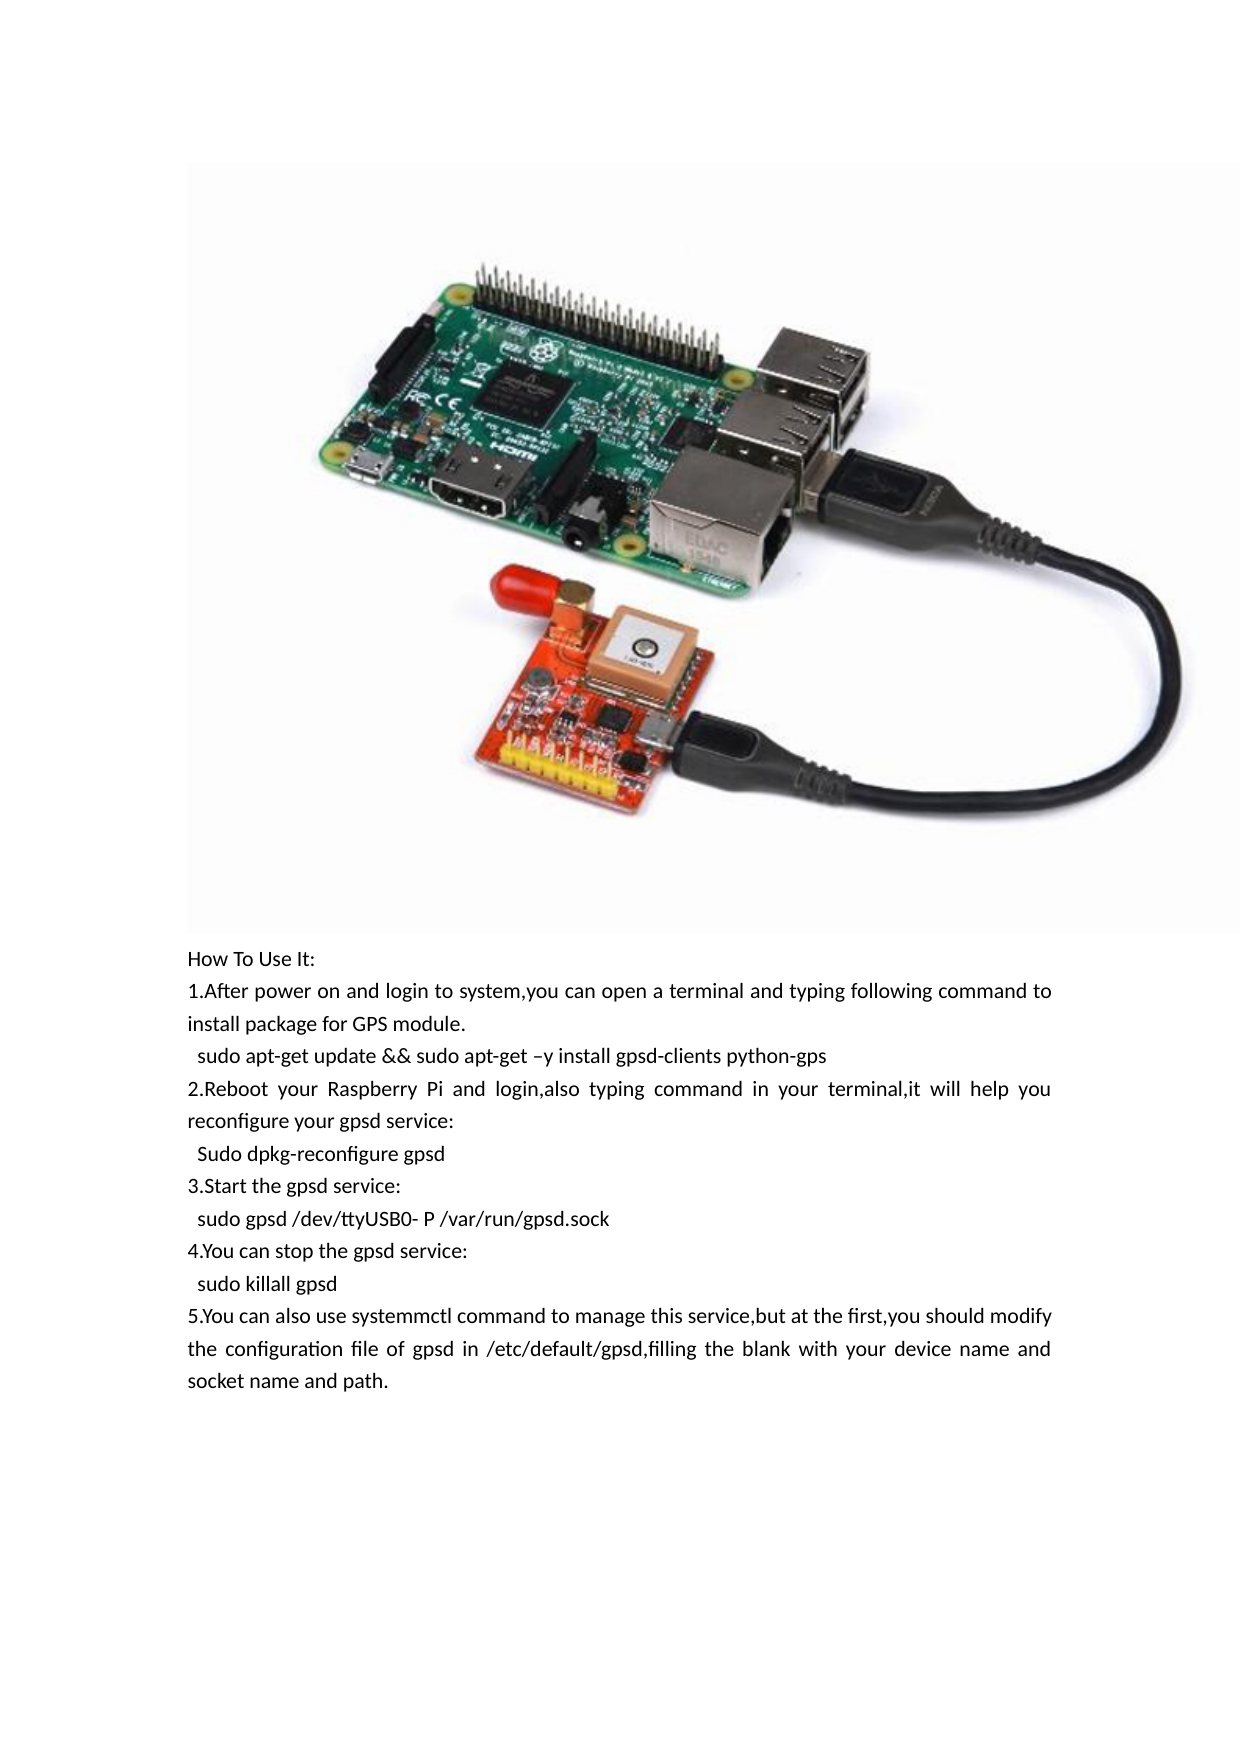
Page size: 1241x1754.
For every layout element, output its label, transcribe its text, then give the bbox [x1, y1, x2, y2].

text 2.Reboot your Raspberry Pi and login,also typing command in your terminal,it will help you reconfigure your gpsd service: [187, 1072, 1053, 1137]
text 1.After power on and login to system,you can open a terminal and typing following command to install package for GPS module. [187, 974, 1053, 1039]
text sudo apt-get update && sudo apt-get –y install gpsd-clients python-gps [187, 1039, 1053, 1072]
picture [187, 162, 1241, 934]
text 5.You can also use systemmctl command to manage this service,but at the first,you should modify the configuration file of gpsd in /etc/default/gpsd,filling the blank with your device name and socket name and path. [187, 1299, 1053, 1397]
text 3.Start the gpsd service: [187, 1169, 1053, 1202]
text sudo killall gpsd [187, 1267, 1053, 1299]
text 4.You can stop the gpsd service: [187, 1234, 1053, 1267]
text sudo gpsd /dev/ttyUSB0- P /var/run/gpsd.sock [187, 1202, 1053, 1234]
text Sudo dpkg-reconfigure gpsd [187, 1137, 1053, 1169]
text How To Use It: [187, 942, 1053, 974]
